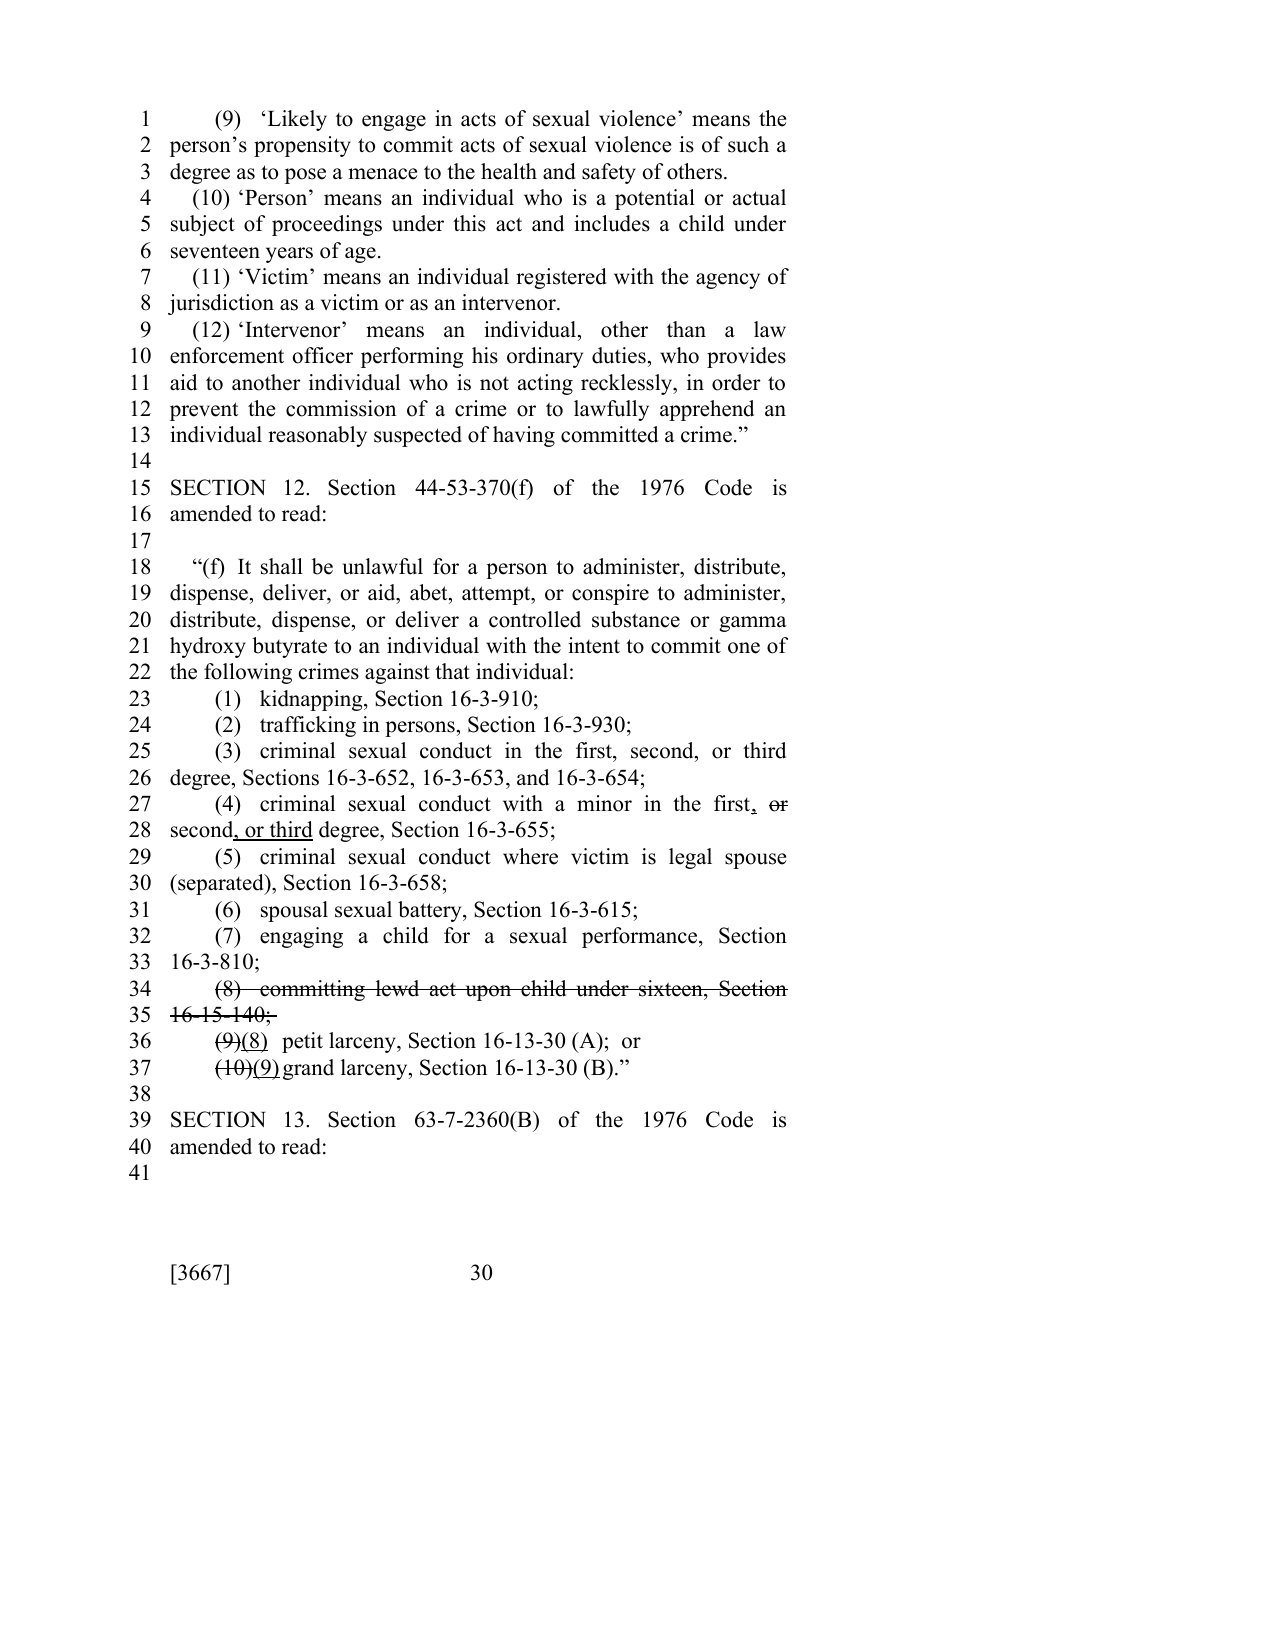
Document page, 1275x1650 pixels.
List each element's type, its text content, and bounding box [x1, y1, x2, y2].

text (6) spousal sexual battery, Section 16-3-615; [169, 896, 787, 922]
text (4) criminal sexual conduct with a minor in the first, or second, or third degree, Section 16-3-655; [169, 790, 787, 843]
text (12) ‘Intervenor’ means an individual, other than a law enforcement officer performing his ordinary duties, who provides aid to another individual who is not acting recklessly, in order to prevent the commission of a crime or to lawfully apprehend an individual reasonably suspected of having committed a crime.” [169, 316, 787, 448]
text (10)(9) grand larceny, Section 16-13-30 (B).” [169, 1054, 787, 1080]
text (1) kidnapping, Section 16-3-910; [169, 685, 787, 711]
text “(f) It shall be unlawful for a person to administer, distribute, dispense, deliver, or aid, abet, attempt, or conspire to administer, distribute, dispense, or deliver a controlled substance or gamma hydroxy butyrate to an individual with the intent to commit one of the following crimes against that individual: [169, 553, 787, 685]
text (7) engaging a child for a sexual performance, Section 16-3-810; [169, 922, 787, 975]
text (2) trafficking in persons, Section 16-3-930; [169, 711, 787, 737]
text (11) ‘Victim’ means an individual registered with the agency of jurisdiction as a victim or as an intervenor. [169, 263, 787, 316]
text (9) ‘Likely to engage in acts of sexual violence’ means the person’s propensity to commit acts of sexual violence is of such a degree as to pose a menace to the health and safety of others. [169, 105, 787, 184]
text SECTION 13. Section 63-7-2360(B) of the 1976 Code is amended to read: [169, 1106, 787, 1159]
text (9)(8) petit larceny, Section 16-13-30 (A); or [169, 1027, 787, 1054]
text (3) criminal sexual conduct in the first, second, or third degree, Sections 16-3-652, 16-3-653, and 16-3-654; [169, 737, 787, 790]
text (10) ‘Person’ means an individual who is a potential or actual subject of proceedings under this act and includes a child under seventeen years of age. [169, 184, 787, 263]
text SECTION 12. Section 44-53-370(f) of the 1976 Code is amended to read: [169, 474, 787, 527]
text (8) committing lewd act upon child under sixteen, Section 16-15-140; [169, 975, 787, 1027]
text (5) criminal sexual conduct where victim is legal spouse (separated), Section 16-3-658; [169, 843, 787, 896]
